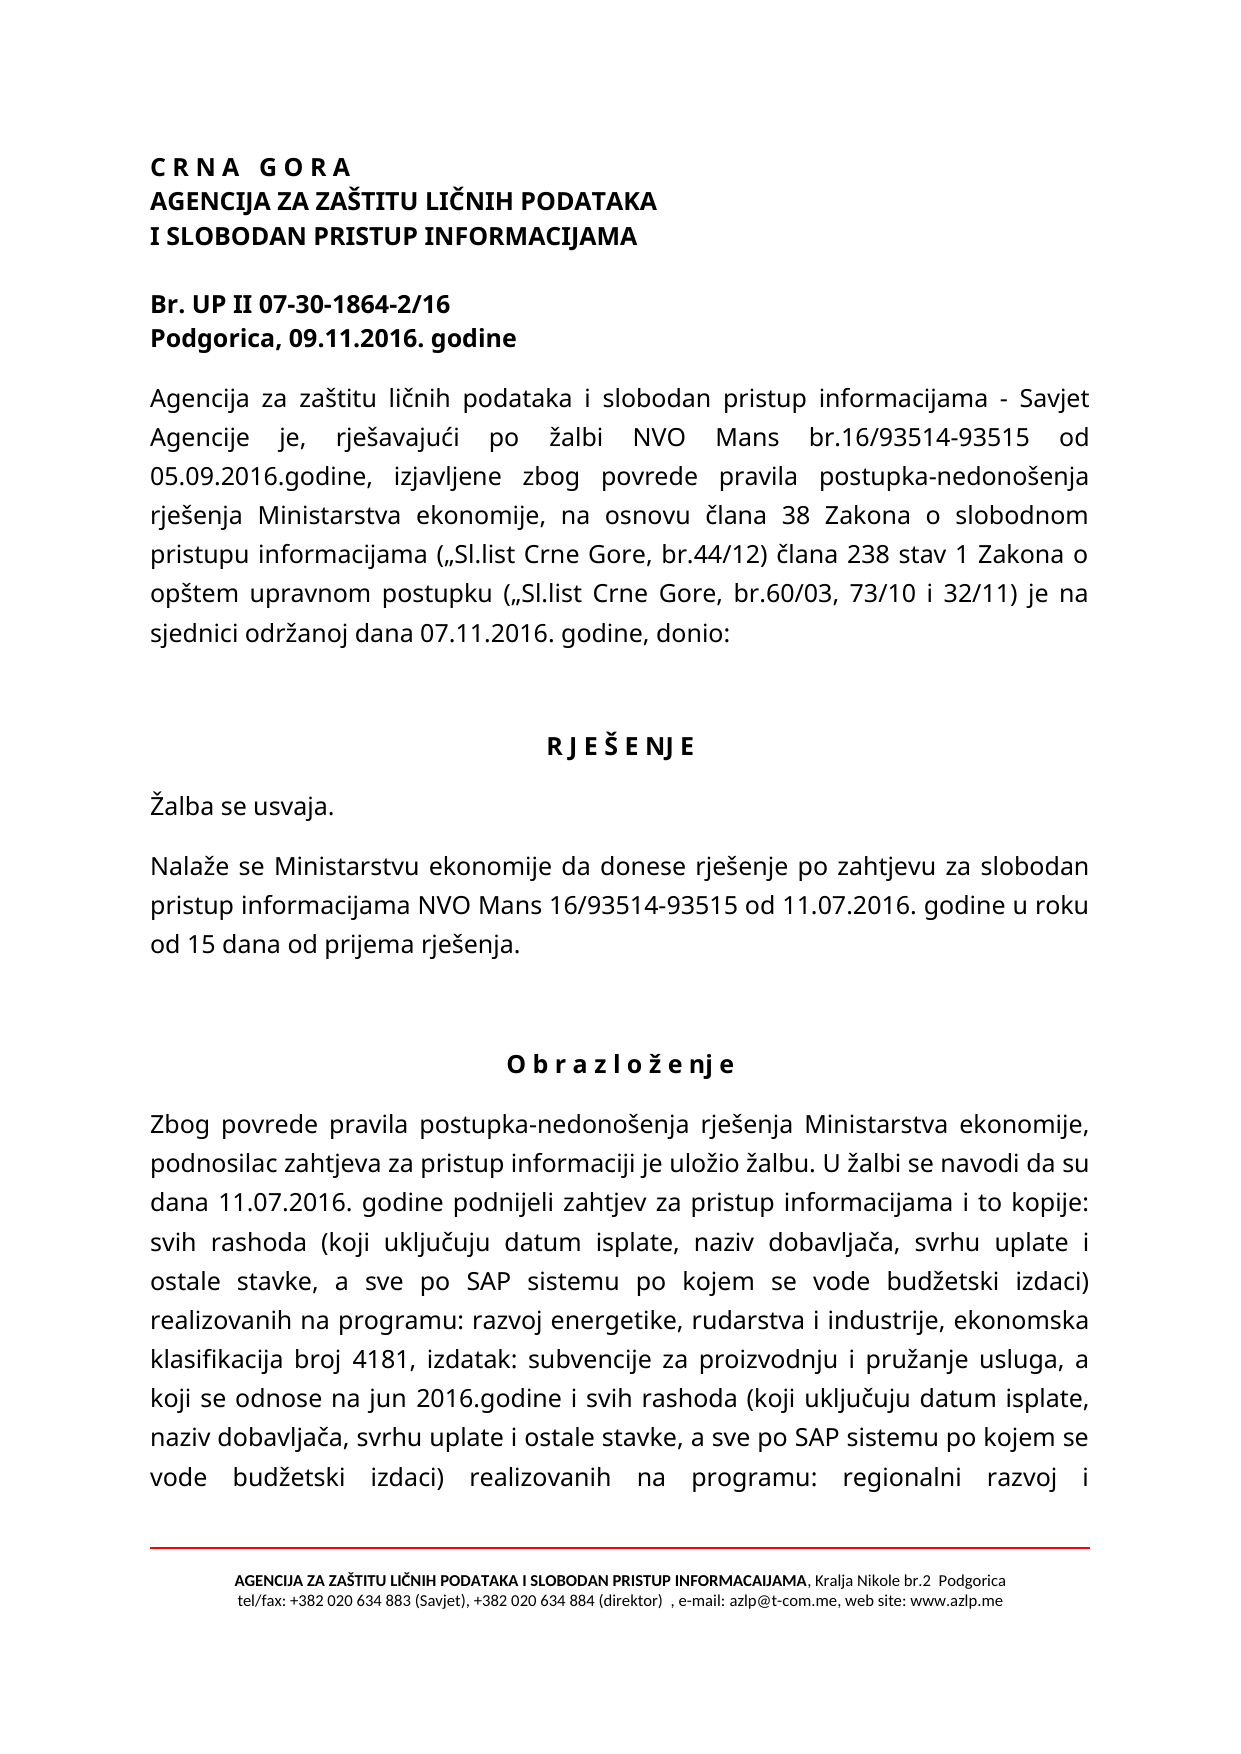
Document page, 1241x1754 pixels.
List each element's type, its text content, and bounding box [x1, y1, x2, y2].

text AGENCIJA ZA ZAŠTITU LIČNIH PODATAKA [150, 184, 1090, 218]
text Podgorica, 09.11.2016. godine [150, 320, 1090, 354]
text I SLOBODAN PRISTUP INFORMACIJAMA [150, 218, 1090, 252]
text Br. UP II 07-30-1864-2/16 [150, 286, 1090, 320]
text Nalaže se Ministarstvu ekonomije da donese rješenje po zahtjevu za slobodan pristup informacijama NVO Mans 16/93514-93515 od 11.07.2016. godine u roku od 15 dana od prijema rješenja. [150, 848, 1090, 961]
text R J E Š E NJ E [150, 728, 1090, 762]
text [150, 1107, 1090, 1493]
text Agencija za zaštitu ličnih podataka i slobodan pristup informacijama - Savjet Agencije je, rješavajući po žalbi NVO Mans br.16/93514-93515 od 05.09.2016.godine, izjavljene zbog povrede pravila postupka-nedonošenja rješenja Ministarstva ekonomije, na osnovu člana 38 Zakona o slobodnom pristupu informacijama („Sl.list Crne Gore, br.44/12) člana 238 stav 1 Zakona o opštem upravnom postupku („Sl.list Crne Gore, br.60/03, 73/10 i 32/11) je na sjednici održanoj dana 07.11.2016. godine, donio: [150, 380, 1090, 649]
text C R N A G O R A [150, 150, 1090, 184]
text O b r a z l o ž e nj e [150, 1047, 1090, 1081]
text Žalba se usvaja. [150, 788, 1090, 822]
